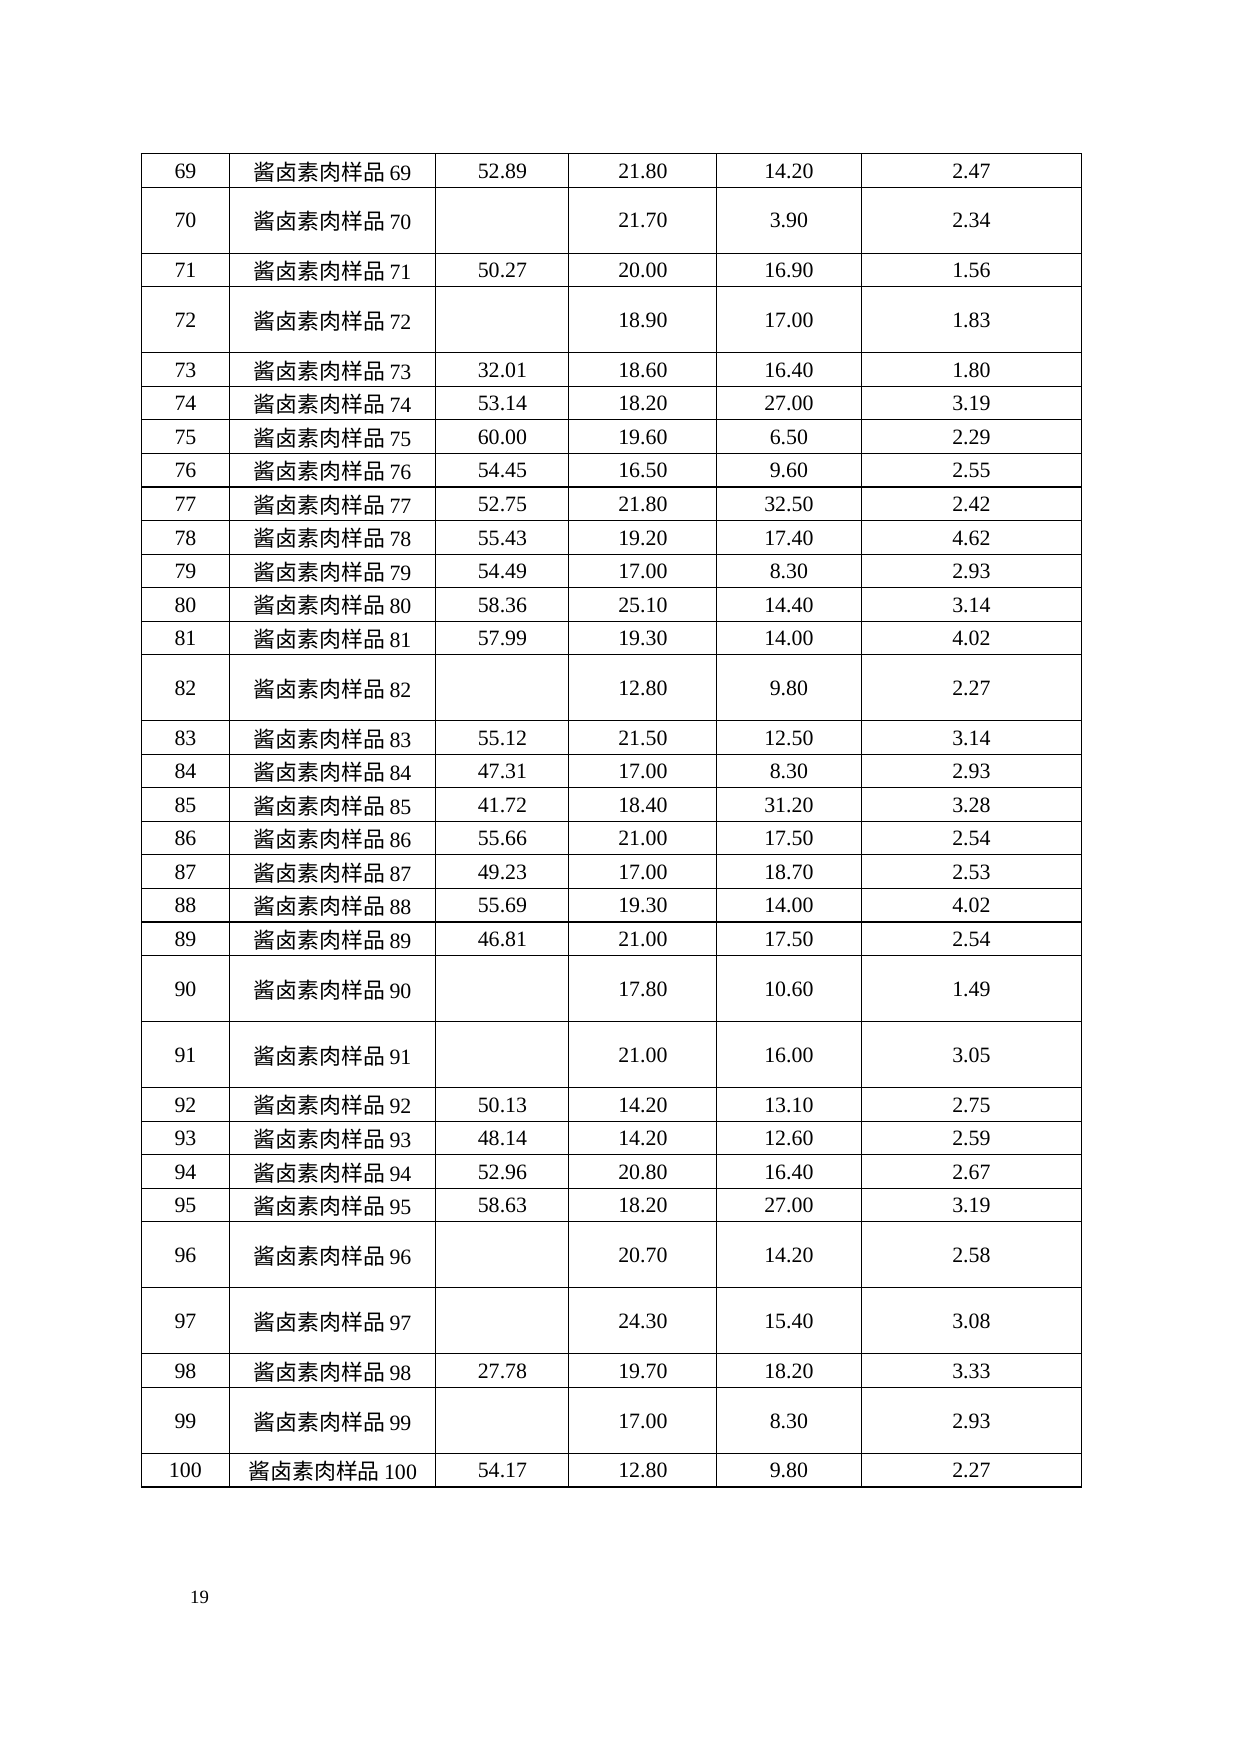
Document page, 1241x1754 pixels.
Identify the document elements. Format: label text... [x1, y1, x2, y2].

table_cell 21.00 [569, 1022, 716, 1087]
table_cell 酱卤素肉样品93 [230, 1122, 435, 1154]
table_cell 88 [142, 889, 229, 921]
table_cell [436, 655, 568, 720]
table_cell 1.49 [862, 956, 1081, 1021]
table_cell 酱卤素肉样品74 [230, 387, 435, 419]
table_cell 69 [142, 154, 229, 187]
table_cell 47.31 [436, 755, 568, 787]
table_cell [436, 1288, 568, 1353]
table_cell 17.00 [569, 555, 716, 587]
table_cell 84 [142, 755, 229, 787]
table_cell 91 [142, 1022, 229, 1087]
table_cell 19.30 [569, 889, 716, 921]
table_cell 98 [142, 1354, 229, 1387]
table_cell 21.00 [569, 822, 716, 854]
table_cell 58.36 [436, 588, 568, 621]
table_cell 52.96 [436, 1155, 568, 1188]
table_cell 97 [142, 1288, 229, 1353]
table_cell 19.60 [569, 420, 716, 453]
table_cell 酱卤素肉样品83 [230, 721, 435, 754]
table_cell 酱卤素肉样品72 [230, 287, 435, 352]
table_cell 酱卤素肉样品69 [230, 154, 435, 187]
table_cell 4.62 [862, 521, 1081, 553]
table_cell 17.00 [717, 287, 861, 352]
table_cell 21.50 [569, 721, 716, 754]
table_cell 14.20 [569, 1122, 716, 1154]
table_cell 55.43 [436, 521, 568, 553]
table_cell 77 [142, 488, 229, 520]
table_cell 90 [142, 956, 229, 1021]
table_cell 2.27 [862, 1454, 1081, 1486]
table_cell 31.20 [717, 788, 861, 821]
table_cell 2.59 [862, 1122, 1081, 1154]
table_cell 16.40 [717, 353, 861, 386]
table_cell 92 [142, 1088, 229, 1121]
table_cell 72 [142, 287, 229, 352]
table_cell 酱卤素肉样品86 [230, 822, 435, 854]
table_cell 15.40 [717, 1288, 861, 1353]
table_cell 酱卤素肉样品92 [230, 1088, 435, 1121]
table_cell 58.63 [436, 1189, 568, 1221]
table_cell 53.14 [436, 387, 568, 419]
table_cell 14.20 [717, 154, 861, 187]
table_cell 32.50 [717, 488, 861, 520]
table_cell 9.80 [717, 655, 861, 720]
table_cell 46.81 [436, 923, 568, 955]
table_cell 18.60 [569, 353, 716, 386]
table_cell 2.34 [862, 188, 1081, 253]
table_cell 9.60 [717, 454, 861, 486]
table_cell 酱卤素肉样品89 [230, 923, 435, 955]
table_cell 81 [142, 622, 229, 654]
table_cell 21.80 [569, 488, 716, 520]
table_cell 2.29 [862, 420, 1081, 453]
table_cell 2.54 [862, 923, 1081, 955]
table_cell 12.80 [569, 655, 716, 720]
table_cell 21.00 [569, 923, 716, 955]
table_cell [436, 287, 568, 352]
table_cell 3.14 [862, 588, 1081, 621]
table_cell 19.20 [569, 521, 716, 553]
table_cell 80 [142, 588, 229, 621]
table_cell 酱卤素肉样品99 [230, 1388, 435, 1453]
table_cell 32.01 [436, 353, 568, 386]
table_cell 12.50 [717, 721, 861, 754]
table_cell 16.00 [717, 1022, 861, 1087]
table_cell 10.60 [717, 956, 861, 1021]
table_cell 酱卤素肉样品76 [230, 454, 435, 486]
table_cell 54.49 [436, 555, 568, 587]
table_cell 54.45 [436, 454, 568, 486]
table_cell 酱卤素肉样品85 [230, 788, 435, 821]
table_cell 27.00 [717, 387, 861, 419]
table_cell 17.50 [717, 923, 861, 955]
table_cell 76 [142, 454, 229, 486]
table_cell 20.70 [569, 1222, 716, 1287]
table_cell 21.70 [569, 188, 716, 253]
table_cell 17.00 [569, 1388, 716, 1453]
table_cell 17.50 [717, 822, 861, 854]
table_cell 8.30 [717, 555, 861, 587]
table_cell 酱卤素肉样品91 [230, 1022, 435, 1087]
table_cell 73 [142, 353, 229, 386]
table_cell 酱卤素肉样品88 [230, 889, 435, 921]
table_cell 酱卤素肉样品96 [230, 1222, 435, 1287]
table_cell 2.93 [862, 755, 1081, 787]
table_cell 3.08 [862, 1288, 1081, 1353]
table_cell 酱卤素肉样品73 [230, 353, 435, 386]
table_cell 酱卤素肉样品78 [230, 521, 435, 553]
table_cell [436, 1388, 568, 1453]
table_cell 酱卤素肉样品80 [230, 588, 435, 621]
table_cell 4.02 [862, 889, 1081, 921]
table_cell 13.10 [717, 1088, 861, 1121]
table_cell 酱卤素肉样品82 [230, 655, 435, 720]
table_cell 酱卤素肉样品98 [230, 1354, 435, 1387]
table_cell 18.20 [717, 1354, 861, 1387]
table_cell 19.70 [569, 1354, 716, 1387]
table_cell 14.00 [717, 889, 861, 921]
table_cell 85 [142, 788, 229, 821]
table_cell 酱卤素肉样品87 [230, 855, 435, 888]
table_cell 50.13 [436, 1088, 568, 1121]
table_cell 19.30 [569, 622, 716, 654]
table_cell 55.69 [436, 889, 568, 921]
table_cell 1.83 [862, 287, 1081, 352]
table_cell 70 [142, 188, 229, 253]
table_cell 3.19 [862, 1189, 1081, 1221]
table_cell 18.20 [569, 387, 716, 419]
table_cell 酱卤素肉样品71 [230, 254, 435, 286]
table_cell 1.80 [862, 353, 1081, 386]
table_cell 48.14 [436, 1122, 568, 1154]
table_cell 2.53 [862, 855, 1081, 888]
table_cell 17.40 [717, 521, 861, 553]
table_cell 17.80 [569, 956, 716, 1021]
table_cell 95 [142, 1189, 229, 1221]
table_cell 86 [142, 822, 229, 854]
table_cell 酱卤素肉样品84 [230, 755, 435, 787]
table_cell 18.90 [569, 287, 716, 352]
table_cell 2.42 [862, 488, 1081, 520]
table_cell 78 [142, 521, 229, 553]
table_cell 14.20 [717, 1222, 861, 1287]
table_cell 2.93 [862, 555, 1081, 587]
table_cell 3.28 [862, 788, 1081, 821]
table_cell 2.47 [862, 154, 1081, 187]
table_cell 71 [142, 254, 229, 286]
table_cell 14.20 [569, 1088, 716, 1121]
table_cell 酱卤素肉样品100 [230, 1454, 435, 1486]
table_cell 75 [142, 420, 229, 453]
table_cell 89 [142, 923, 229, 955]
table_cell 41.72 [436, 788, 568, 821]
table_cell 83 [142, 721, 229, 754]
table_cell 6.50 [717, 420, 861, 453]
table_cell 酱卤素肉样品94 [230, 1155, 435, 1188]
table_cell 2.67 [862, 1155, 1081, 1188]
table_cell 21.80 [569, 154, 716, 187]
table_cell 87 [142, 855, 229, 888]
table_cell 2.58 [862, 1222, 1081, 1287]
table_cell 3.33 [862, 1354, 1081, 1387]
table_cell 3.05 [862, 1022, 1081, 1087]
table_cell 8.30 [717, 755, 861, 787]
table_cell 52.89 [436, 154, 568, 187]
table_cell 27.78 [436, 1354, 568, 1387]
table_cell 酱卤素肉样品95 [230, 1189, 435, 1221]
table_cell [436, 188, 568, 253]
table_cell 4.02 [862, 622, 1081, 654]
table_cell 酱卤素肉样品77 [230, 488, 435, 520]
table_cell 18.40 [569, 788, 716, 821]
table_cell 49.23 [436, 855, 568, 888]
table_cell 酱卤素肉样品75 [230, 420, 435, 453]
table_cell 16.50 [569, 454, 716, 486]
table_cell 酱卤素肉样品90 [230, 956, 435, 1021]
table_cell 2.93 [862, 1388, 1081, 1453]
table_cell 96 [142, 1222, 229, 1287]
table_cell [436, 1222, 568, 1287]
table_cell 2.75 [862, 1088, 1081, 1121]
table_cell 55.66 [436, 822, 568, 854]
table_cell 20.00 [569, 254, 716, 286]
table_cell 82 [142, 655, 229, 720]
table_cell 1.56 [862, 254, 1081, 286]
table_cell 79 [142, 555, 229, 587]
table_cell 25.10 [569, 588, 716, 621]
table_cell 54.17 [436, 1454, 568, 1486]
table_cell 93 [142, 1122, 229, 1154]
table_cell 27.00 [717, 1189, 861, 1221]
table_cell 17.00 [569, 855, 716, 888]
table_cell 16.40 [717, 1155, 861, 1188]
table_cell 12.60 [717, 1122, 861, 1154]
table_cell 74 [142, 387, 229, 419]
table_cell 18.20 [569, 1189, 716, 1221]
table_cell 50.27 [436, 254, 568, 286]
table_cell 24.30 [569, 1288, 716, 1353]
table_cell 16.90 [717, 254, 861, 286]
table_cell 酱卤素肉样品79 [230, 555, 435, 587]
table_cell 99 [142, 1388, 229, 1453]
table_cell 酱卤素肉样品81 [230, 622, 435, 654]
table_cell 20.80 [569, 1155, 716, 1188]
table_cell 酱卤素肉样品97 [230, 1288, 435, 1353]
table_cell 2.55 [862, 454, 1081, 486]
table_cell 9.80 [717, 1454, 861, 1486]
table_cell [436, 1022, 568, 1087]
table_cell 12.80 [569, 1454, 716, 1486]
table_cell 2.54 [862, 822, 1081, 854]
table_cell 3.19 [862, 387, 1081, 419]
table_cell 18.70 [717, 855, 861, 888]
table_cell 2.27 [862, 655, 1081, 720]
table_cell 8.30 [717, 1388, 861, 1453]
table_cell 55.12 [436, 721, 568, 754]
table_cell 94 [142, 1155, 229, 1188]
table_cell 60.00 [436, 420, 568, 453]
table_cell 3.90 [717, 188, 861, 253]
table_cell 17.00 [569, 755, 716, 787]
table_cell 14.40 [717, 588, 861, 621]
table_cell 52.75 [436, 488, 568, 520]
table_cell 酱卤素肉样品70 [230, 188, 435, 253]
table_cell 100 [142, 1454, 229, 1486]
table_cell 3.14 [862, 721, 1081, 754]
table_cell [436, 956, 568, 1021]
table_cell 14.00 [717, 622, 861, 654]
table_cell 57.99 [436, 622, 568, 654]
